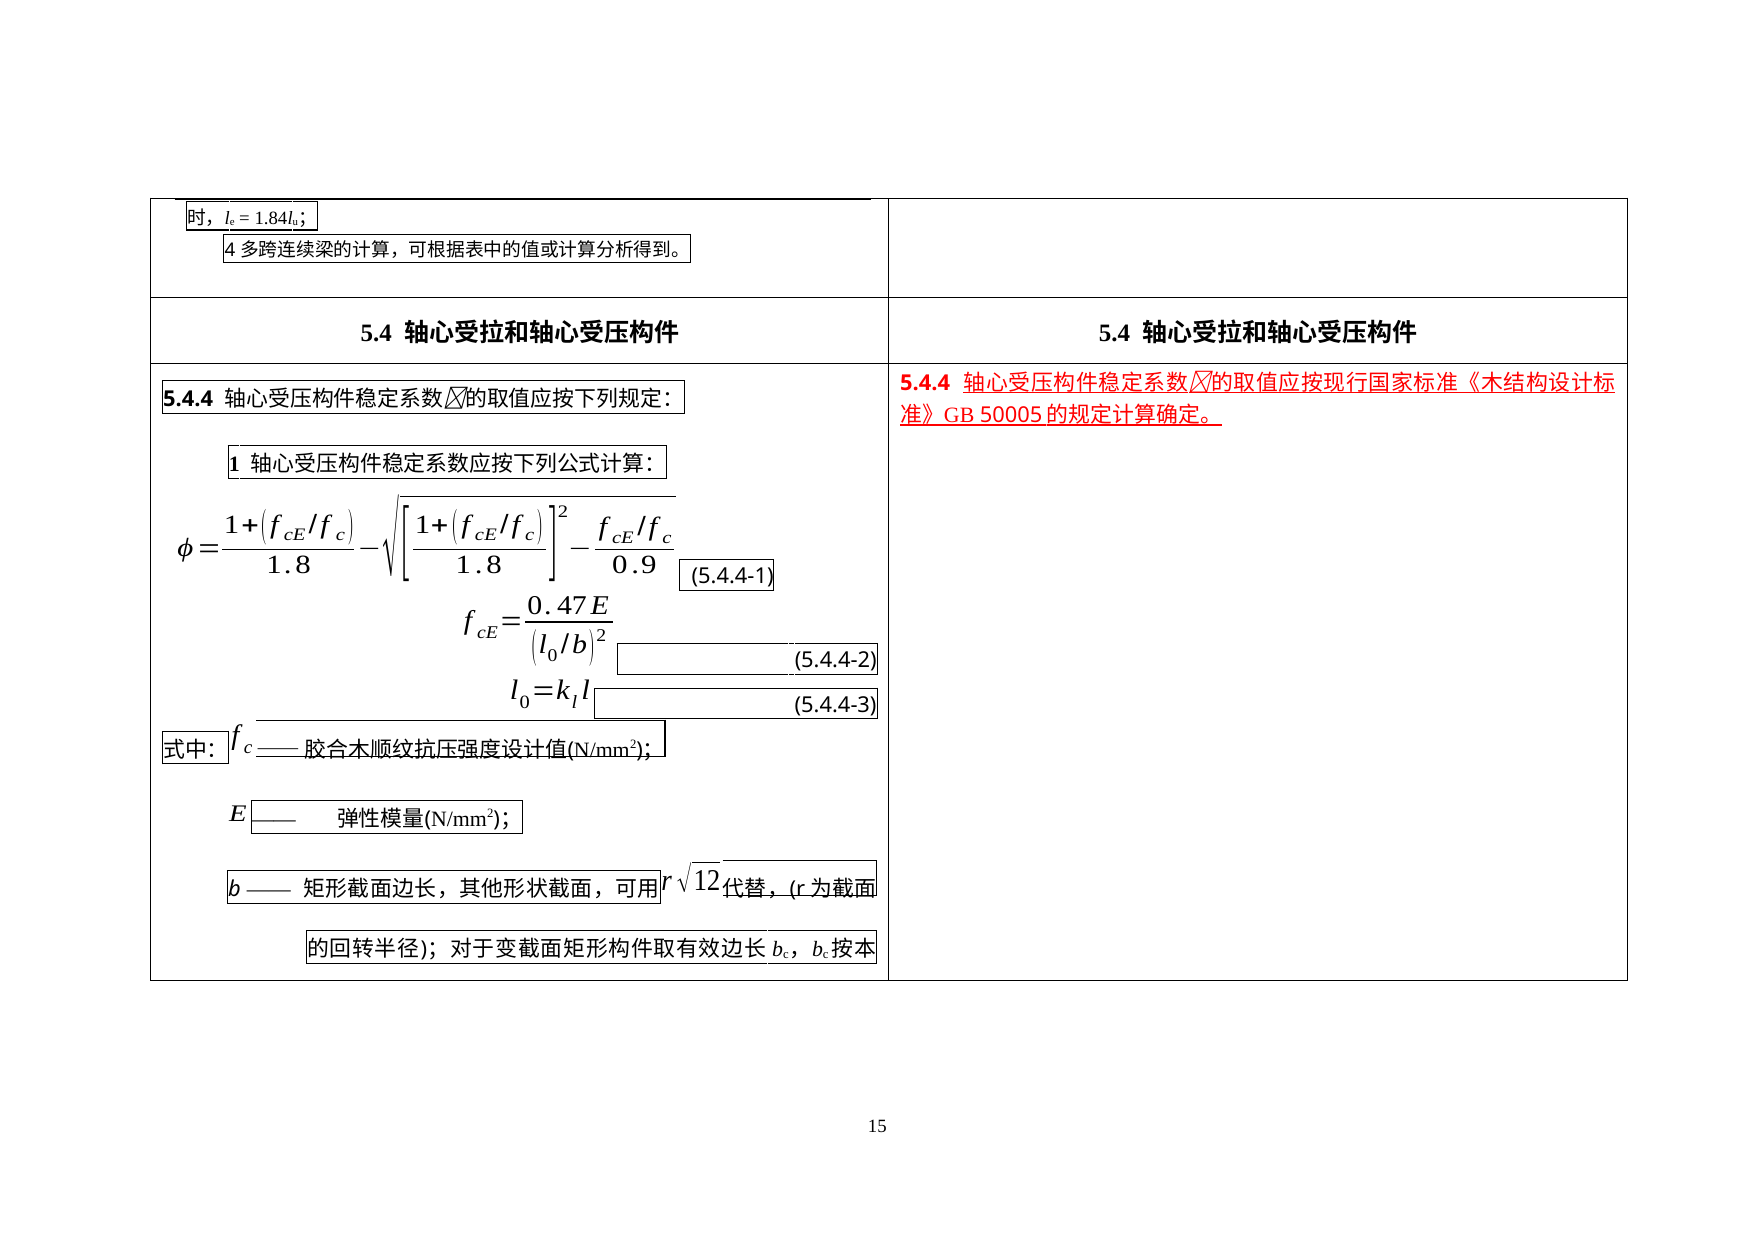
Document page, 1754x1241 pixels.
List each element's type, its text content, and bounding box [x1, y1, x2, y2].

table_cell 5.4 轴心受拉和轴心受压构件 [151, 298, 888, 363]
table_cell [151, 199, 888, 297]
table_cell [889, 364, 1627, 979]
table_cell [889, 199, 1627, 297]
table_cell 5.4 轴心受拉和轴心受压构件 [889, 298, 1627, 363]
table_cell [151, 364, 888, 979]
